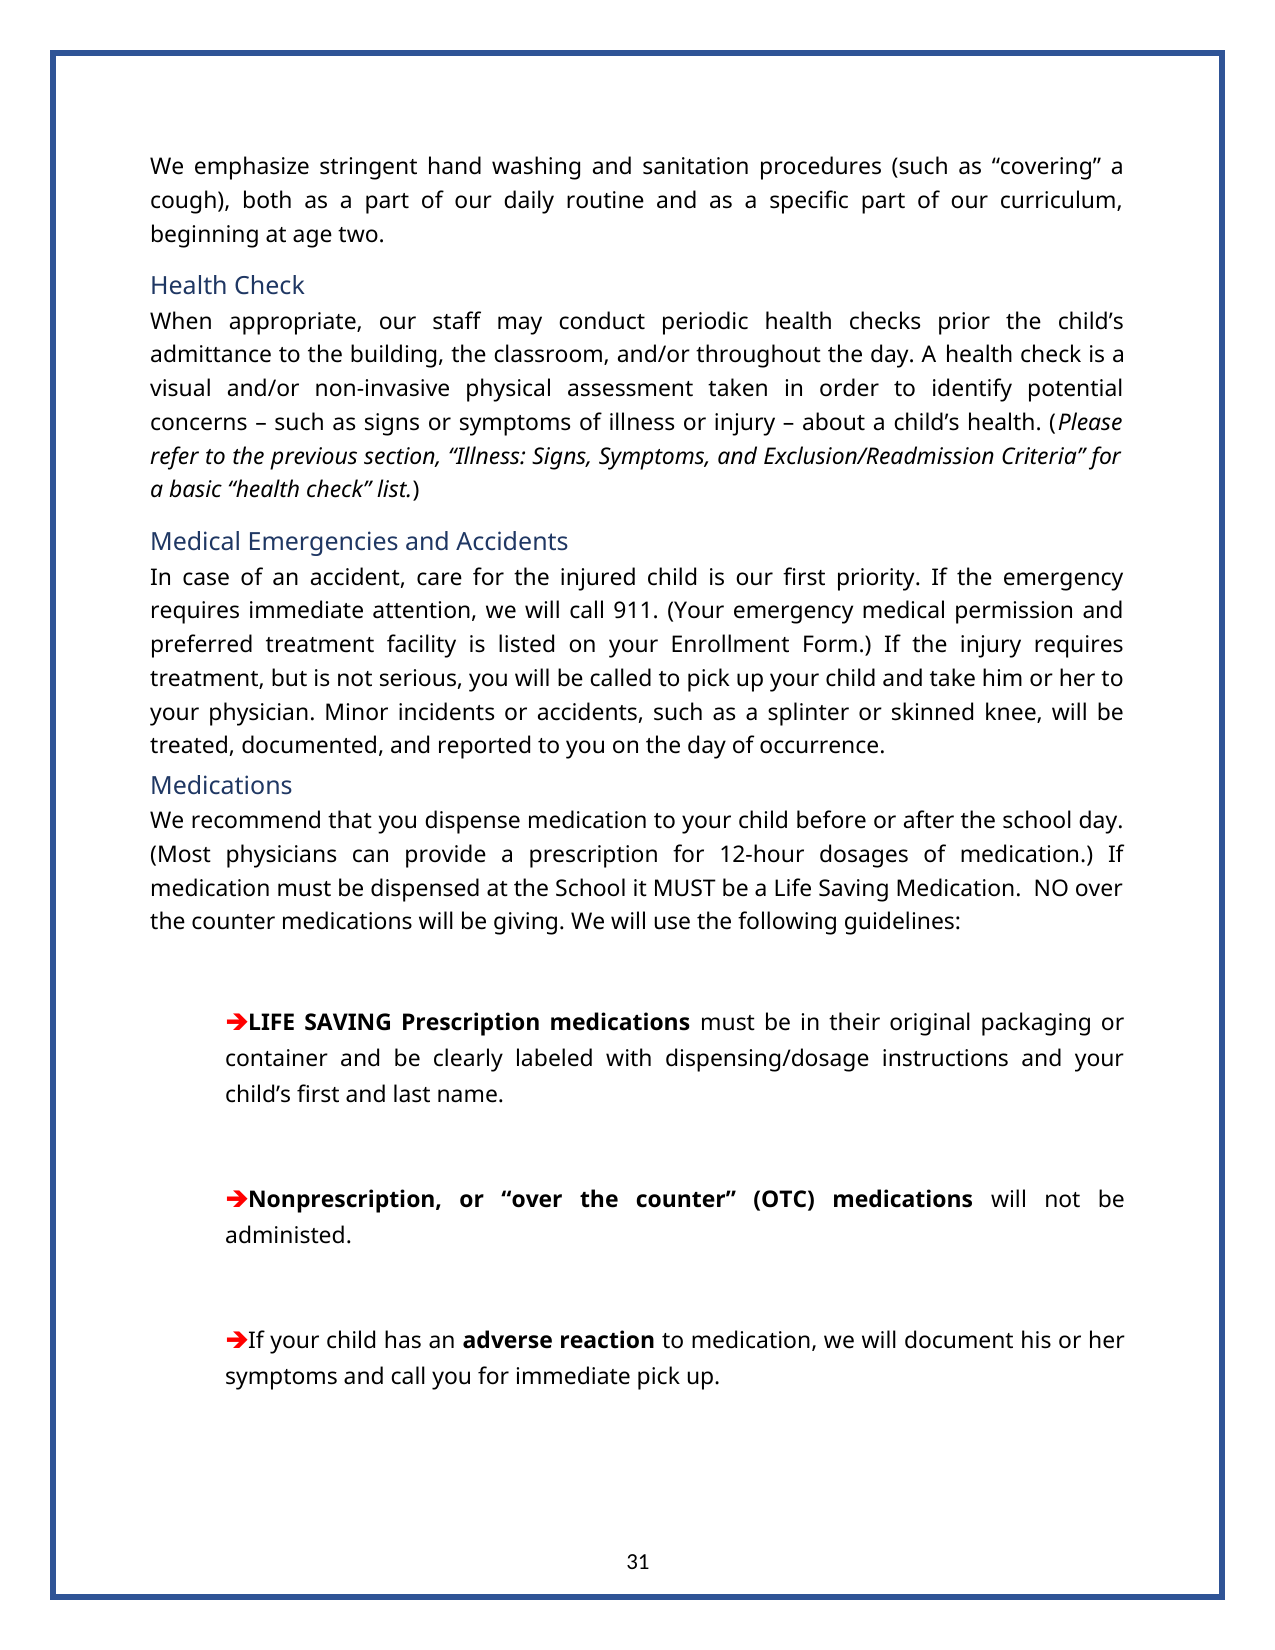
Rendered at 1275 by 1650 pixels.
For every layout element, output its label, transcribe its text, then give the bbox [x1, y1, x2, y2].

subtitle Medical Emergencies and Accidents [150, 524, 1125, 558]
text We recommend that you dispense medication to your child before or after the school day. (Most physicians can provide a prescription for 12-hour dosages of medication.) If medication must be dispensed at the School it MUST be a Life Saving Medication. NO over the counter medications will be giving. We will use the following guidelines: [150, 804, 1125, 937]
text LIFE SAVING Prescription medications must be in their original packaging or container and be clearly labeled with dispensing/dosage instructions and your child’s first and last name. [225, 1006, 1125, 1109]
text When appropriate, our staff may conduct periodic health checks prior the child’s admittance to the building, the classroom, and/or throughout the day. A health check is a visual and/or non-invasive physical assessment taken in order to identify potential concerns – such as signs or symptoms of illness or injury – about a child’s health. (Please refer to the previous section, “Illness: Signs, Symptoms, and Exclusion/Readmission Criteria” for a basic “health check” list.) [150, 305, 1125, 505]
text We emphasize stringent hand washing and sanitation procedures (such as “covering” a cough), both as a part of our daily routine and as a specific part of our curriculum, beginning at age two. [150, 150, 1125, 249]
text Nonprescription, or “over the counter” (OTC) medications will not be administed. [225, 1183, 1125, 1250]
subtitle Medications [150, 767, 1125, 801]
text If your child has an adverse reaction to medication, we will document his or her symptoms and call you for immediate pick up. [225, 1324, 1125, 1392]
text In case of an accident, care for the injured child is our first priority. If the emergency requires immediate attention, we will call 911. (Your emergency medical permission and preferred treatment facility is listed on your Enrollment Form.) If the injury requires treatment, but is not serious, you will be called to pick up your child and take him or her to your physician. Minor incidents or accidents, such as a splinter or skinned knee, will be treated, documented, and reported to you on the day of occurrence. [150, 561, 1125, 761]
subtitle Health Check [150, 268, 1125, 302]
